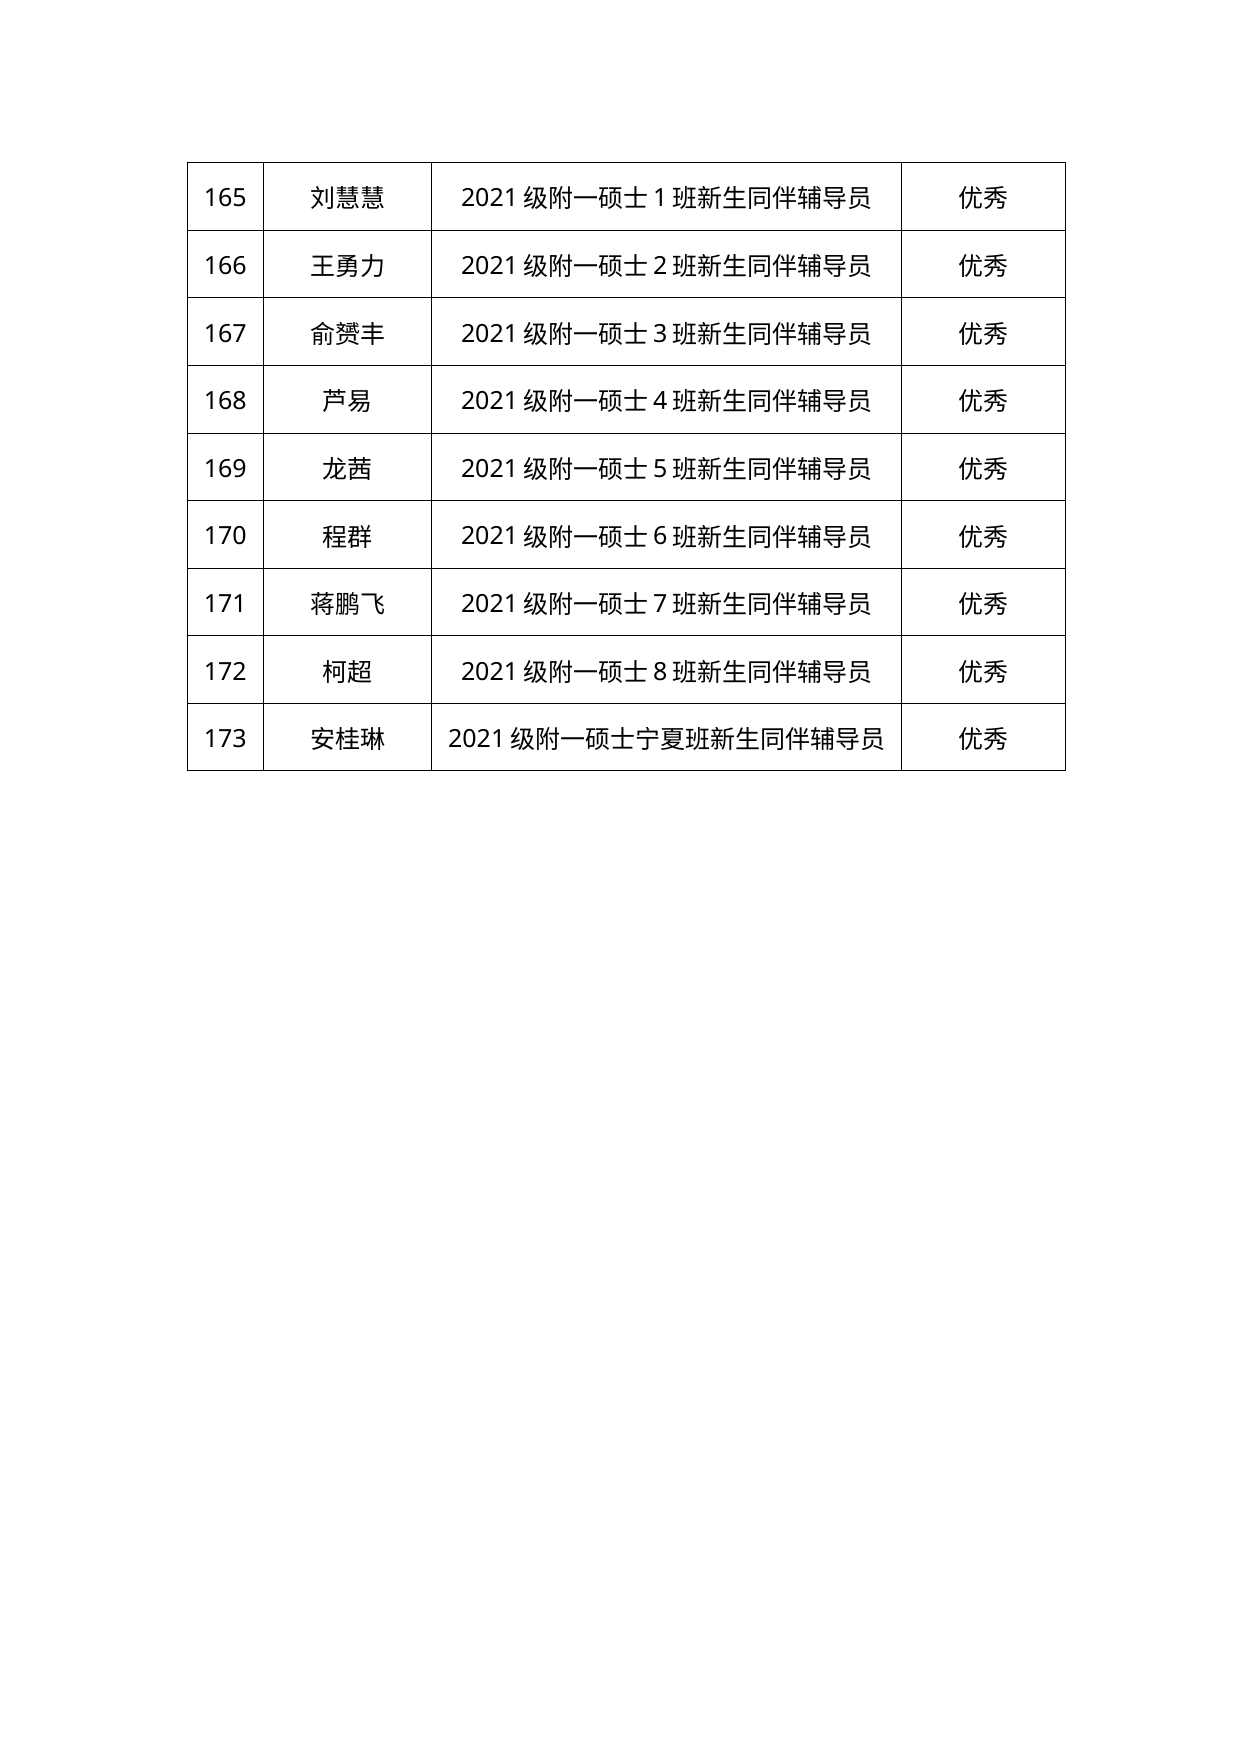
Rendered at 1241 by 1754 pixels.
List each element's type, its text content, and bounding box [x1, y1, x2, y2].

table_cell 168 [188, 366, 263, 432]
table_cell 2021级附一硕士1班新生同伴辅导员 [432, 163, 901, 229]
table_cell 优秀 [902, 636, 1065, 703]
table_cell 优秀 [902, 366, 1065, 432]
table_cell 龙茜 [264, 434, 431, 500]
table_cell 2021级附一硕士5班新生同伴辅导员 [432, 434, 901, 500]
table_cell 2021级附一硕士宁夏班新生同伴辅导员 [432, 704, 901, 770]
table_cell 蒋鹏飞 [264, 569, 431, 635]
table_cell 优秀 [902, 434, 1065, 500]
table_cell 2021级附一硕士3班新生同伴辅导员 [432, 298, 901, 365]
table_cell 2021级附一硕士4班新生同伴辅导员 [432, 366, 901, 432]
table_cell 王勇力 [264, 231, 431, 297]
table_cell 2021级附一硕士8班新生同伴辅导员 [432, 636, 901, 703]
table_cell 2021级附一硕士7班新生同伴辅导员 [432, 569, 901, 635]
table_cell 优秀 [902, 163, 1065, 229]
table_cell 170 [188, 501, 263, 568]
table_cell 2021级附一硕士6班新生同伴辅导员 [432, 501, 901, 568]
table_cell 优秀 [902, 298, 1065, 365]
table_cell 171 [188, 569, 263, 635]
table_cell 刘慧慧 [264, 163, 431, 229]
table_cell 优秀 [902, 231, 1065, 297]
table_cell 芦易 [264, 366, 431, 432]
table_cell 优秀 [902, 569, 1065, 635]
table_cell 166 [188, 231, 263, 297]
table_cell 172 [188, 636, 263, 703]
table_cell 安桂琳 [264, 704, 431, 770]
table_cell 柯超 [264, 636, 431, 703]
table_cell 优秀 [902, 704, 1065, 770]
table_cell 165 [188, 163, 263, 229]
table_cell 169 [188, 434, 263, 500]
table_cell 173 [188, 704, 263, 770]
table_cell 俞赟丰 [264, 298, 431, 365]
table_cell 167 [188, 298, 263, 365]
table_cell 优秀 [902, 501, 1065, 568]
table_cell 程群 [264, 501, 431, 568]
table_cell 2021级附一硕士2班新生同伴辅导员 [432, 231, 901, 297]
